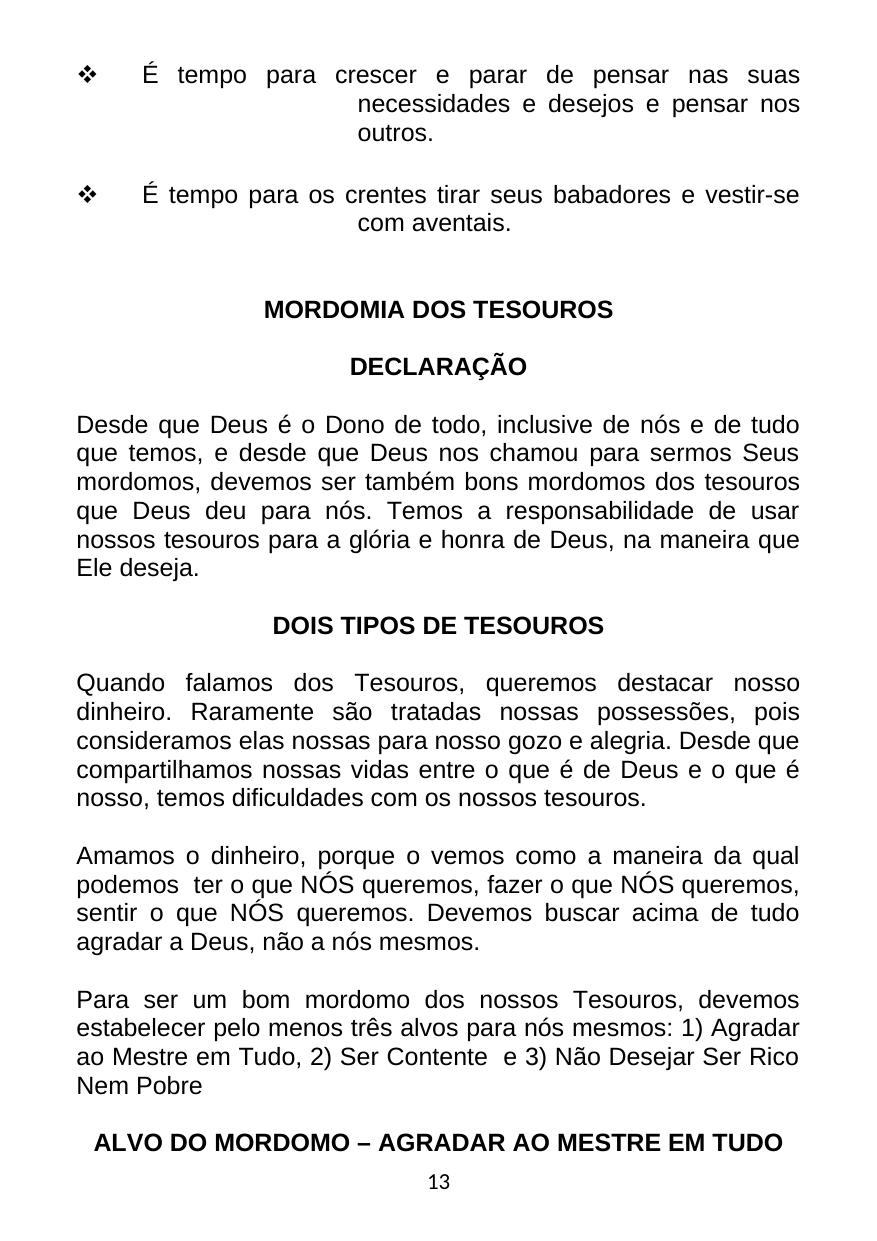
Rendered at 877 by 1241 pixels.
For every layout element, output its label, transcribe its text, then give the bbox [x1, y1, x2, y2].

text Para ser um bom mordomo dos nossos Tesouros, devemos estabelecer pelo menos três alvos para nós mesmos: 1) Agradar ao Mestre em Tudo, 2) Ser Contente e 3) Não Desejar Ser Rico Nem Pobre [76, 985, 801, 1100]
text MORDOMIA DOS TESOUROS [76, 295, 801, 323]
list É tempo para os crentes tirar seus babadores e vestir-se com aventais. [76, 179, 801, 237]
text Amamos o dinheiro, porque o vemos como a maneira da qual podemos ter o que NÓS queremos, fazer o que NÓS queremos, sentir o que NÓS queremos. Devemos buscar acima de tudo agradar a Deus, não a nós mesmos. [76, 841, 801, 956]
text DECLARAÇÃO [76, 352, 801, 381]
text ALVO DO MORDOMO – AGRADAR AO MESTRE EM TUDO [76, 1128, 801, 1157]
text Quando falamos dos Tesouros, queremos destacar nosso dinheiro. Raramente são tratadas nossas possessões, pois consideramos elas nossas para nosso gozo e alegria. Desde que compartilhamos nossas vidas entre o que é de Deus e o que é nosso, temos dificuldades com os nossos tesouros. [76, 668, 801, 812]
text DOIS TIPOS DE TESOUROS [76, 611, 801, 640]
text Desde que Deus é o Dono de todo, inclusive de nós e de tudo que temos, e desde que Deus nos chamou para sermos Seus mordomos, devemos ser também bons mordomos dos tesouros que Deus deu para nós. Temos a responsabilidade de usar nossos tesouros para a glória e honra de Deus, na maneira que Ele deseja. [76, 410, 801, 582]
list É tempo para crescer e parar de pensar nas suas necessidades e desejos e pensar nos outros. [76, 60, 801, 147]
